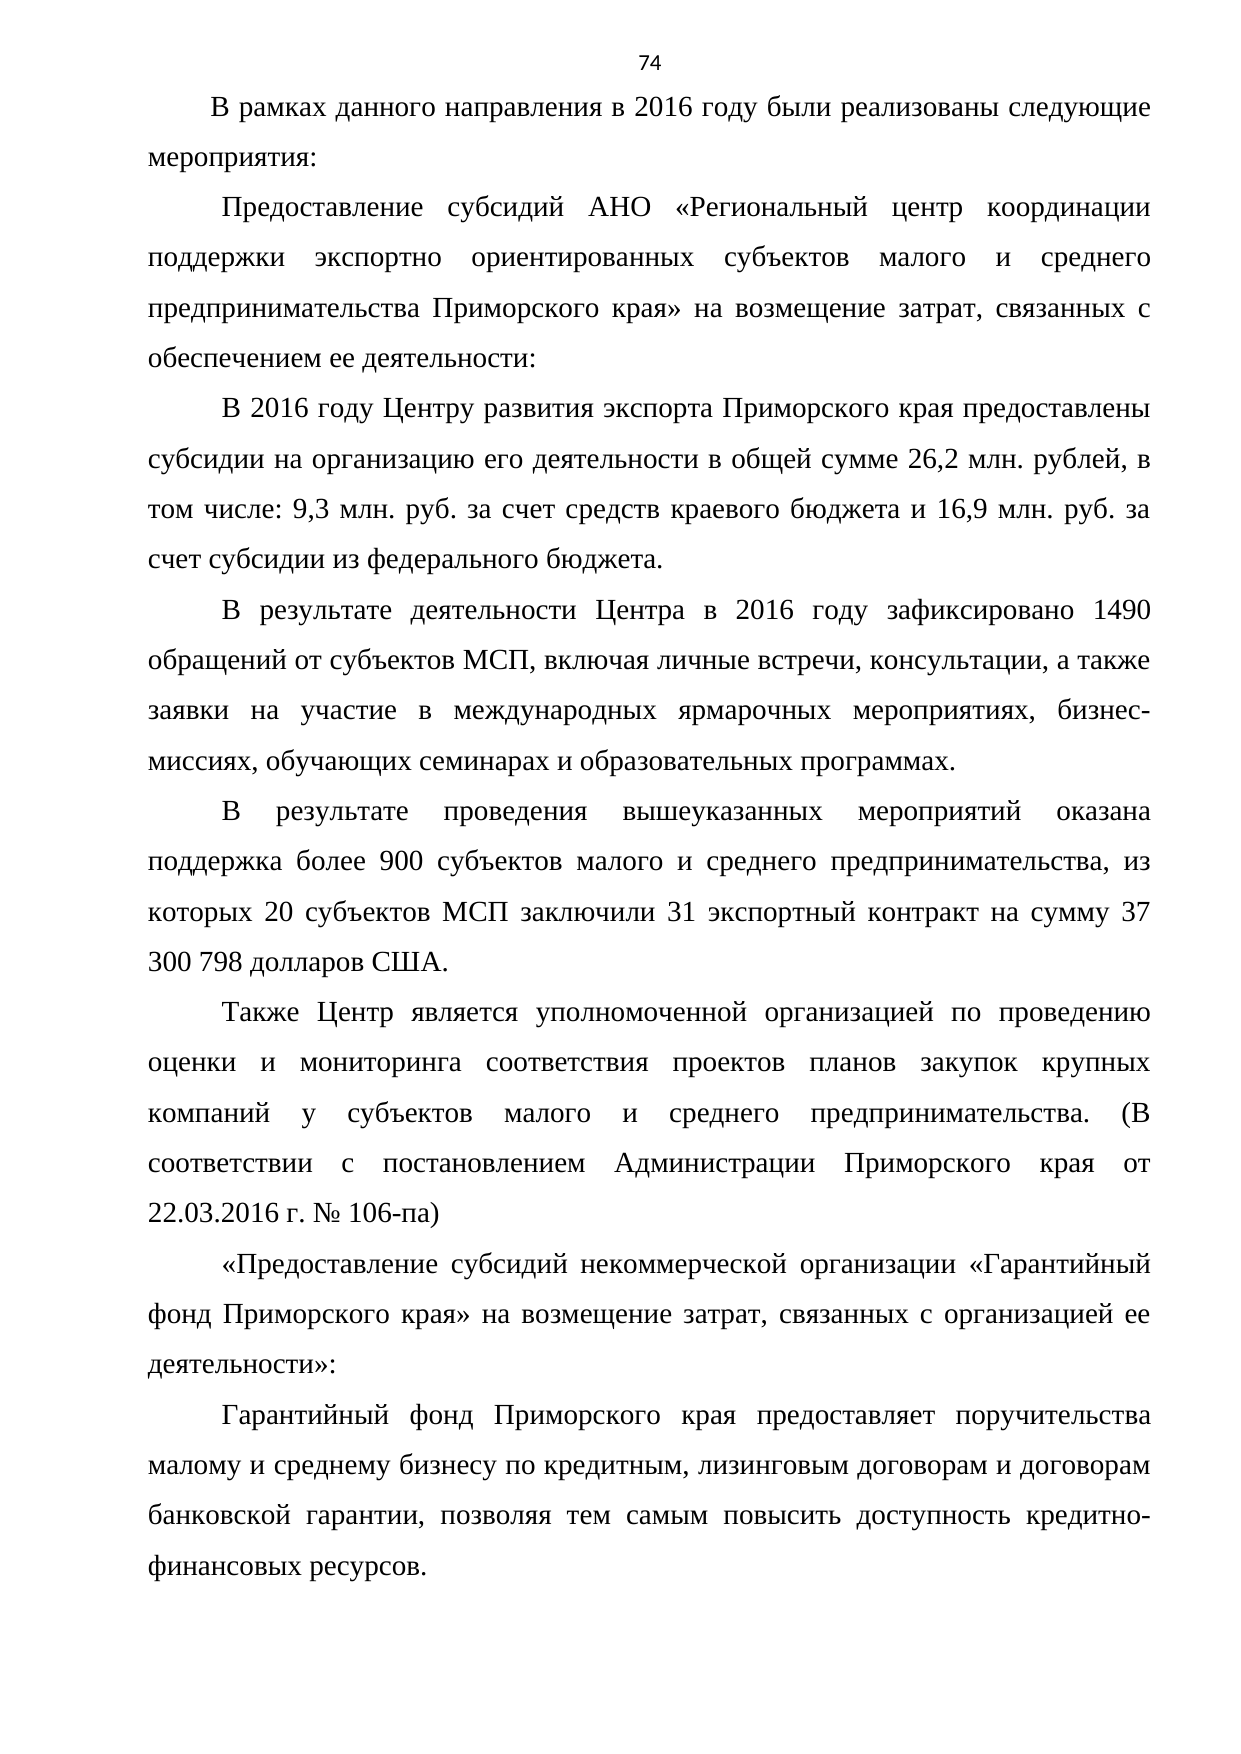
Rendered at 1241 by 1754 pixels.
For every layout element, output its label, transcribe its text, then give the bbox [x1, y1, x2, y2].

text «Предоставление субсидий некоммерческой организации «Гарантийный фонд Приморского края» на возмещение затрат, связанных с организацией ее деятельности»: [148, 1246, 1152, 1380]
text Также Центр является уполномоченной организацией по проведению оценки и мониторинга соответствия проектов планов закупок крупных компаний у субъектов малого и среднего предпринимательства. (В соответствии с постановлением Администрации Приморского края от 22.03.2016 г. № 106-па) [148, 994, 1152, 1229]
text В 2016 году Центру развития экспорта Приморского края предоставлены субсидии на организацию его деятельности в общей сумме 26,2 млн. рублей, в том числе: 9,3 млн. руб. за счет средств краевого бюджета и 16,9 млн. руб. за счет субсидии из федерального бюджета. [148, 391, 1152, 575]
text В результате деятельности Центра в 2016 году зафиксировано 1490 обращений от субъектов МСП, включая личные встречи, консультации, а также заявки на участие в международных ярмарочных мероприятиях, бизнес-миссиях, обучающих семинарах и образовательных программах. [148, 592, 1152, 776]
text Гарантийный фонд Приморского края предоставляет поручительства малому и среднему бизнесу по кредитным, лизинговым договорам и договорам банковской гарантии, позволяя тем самым повысить доступность кредитно-финансовых ресурсов. [148, 1397, 1152, 1581]
text В рамках данного направления в 2016 году были реализованы следующие мероприятия: [148, 89, 1152, 172]
text В результате проведения вышеуказанных мероприятий оказана поддержка более 900 субъектов малого и среднего предпринимательства, из которых 20 субъектов МСП заключили 31 экспортный контракт на сумму 37 300 798 долларов США. [148, 793, 1152, 977]
text Предоставление субсидий АНО «Региональный центр координации поддержки экспортно ориентированных субъектов малого и среднего предпринимательства Приморского края» на возмещение затрат, связанных с обеспечением ее деятельности: [148, 189, 1152, 374]
